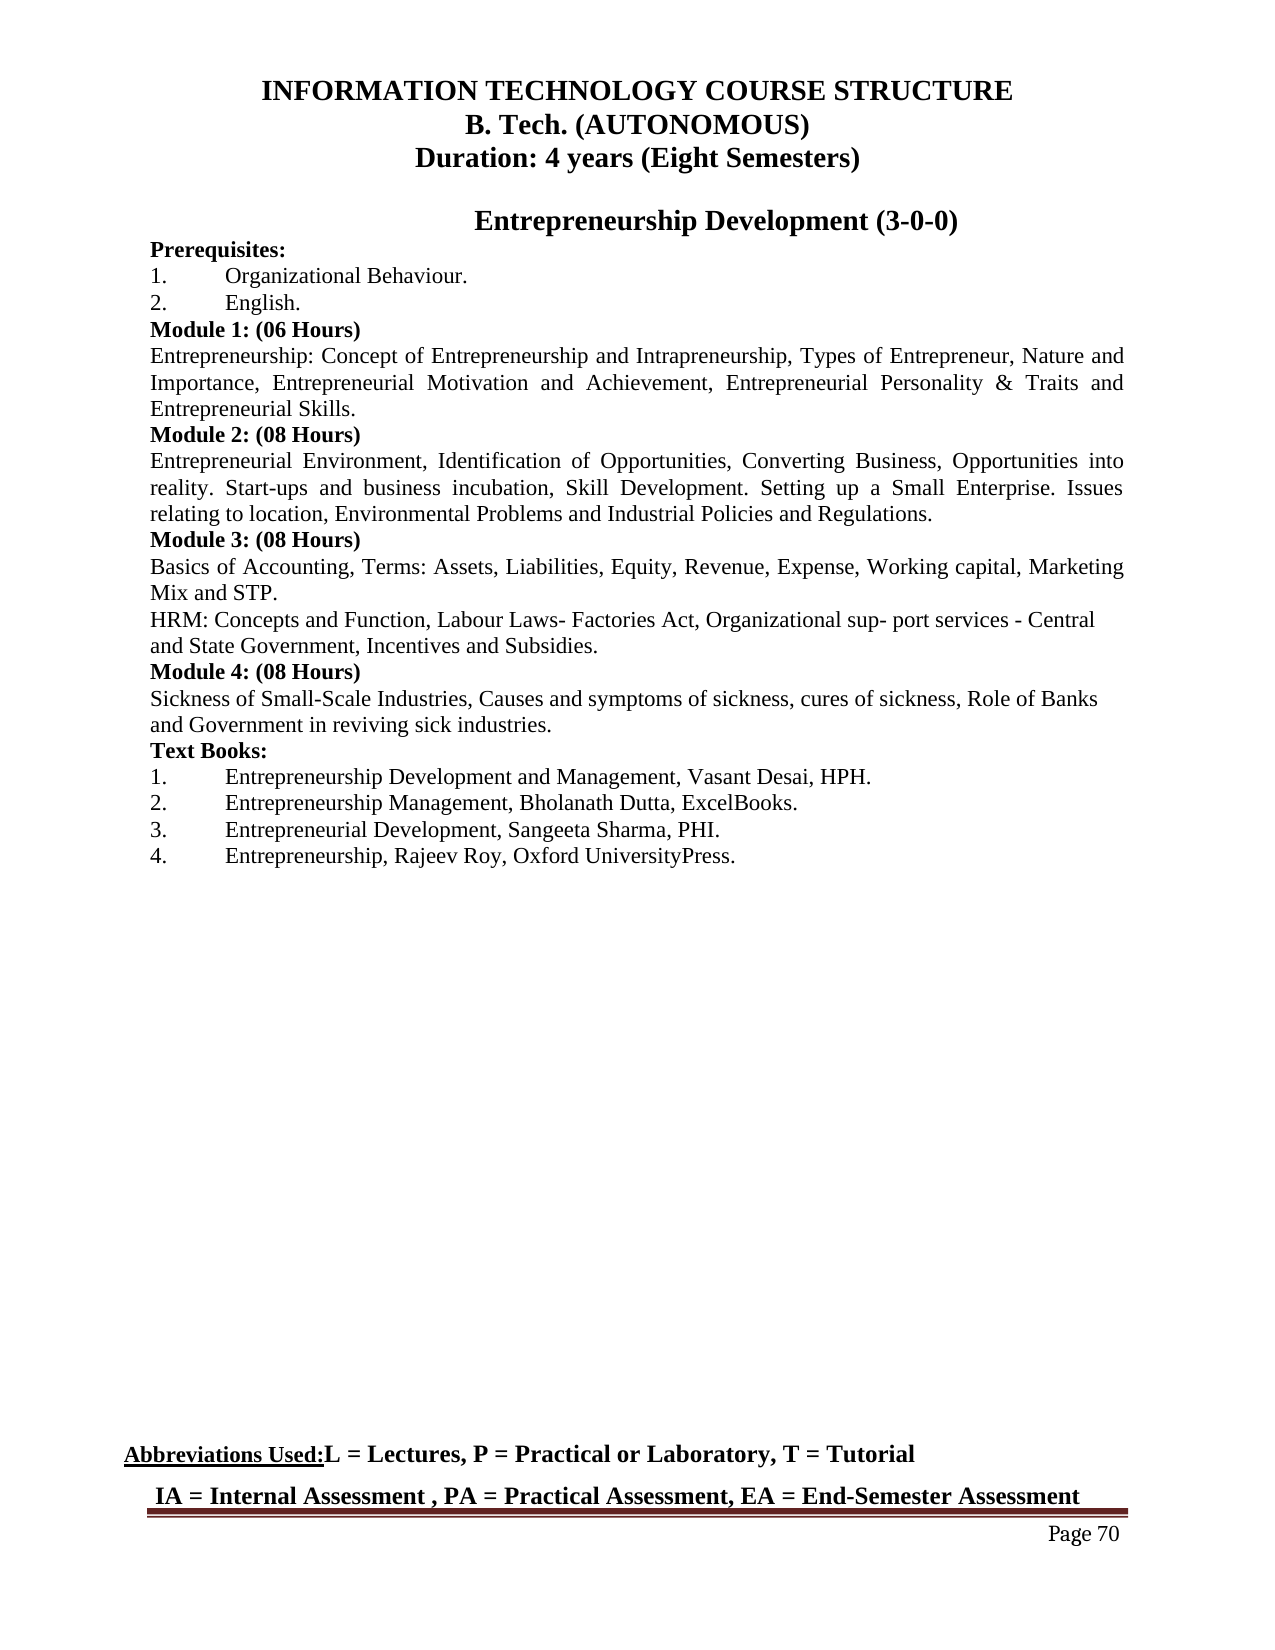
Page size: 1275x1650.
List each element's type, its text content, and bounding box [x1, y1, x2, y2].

list Entrepreneurial Development, Sangeeta Sharma, PHI. [150, 816, 1250, 842]
text Entrepreneurship: Concept of Entrepreneurship and Intrapreneurship, Types of Entrepreneur, Nature and Importance, Entrepreneurial Motivation and Achievement, Entrepreneurial Personality & Traits and Entrepreneurial Skills. [150, 342, 1126, 421]
list Entrepreneurship, Rajeev Roy, Oxford UniversityPress. [150, 842, 1250, 869]
list Entrepreneurship Management, Bholanath Dutta, ExcelBooks. [150, 790, 1250, 816]
list Entrepreneurship Development and Management, Vasant Desai, HPH. [150, 764, 1250, 790]
text Abbreviations Used:L = Lectures, P = Practical or Laboratory, T = Tutorial [123, 1439, 1250, 1468]
subtitle Prerequisites: [150, 237, 1250, 263]
text Entrepreneurship Development (3-0-0) [474, 203, 1250, 237]
text Basics of Accounting, Terms: Assets, Liabilities, Equity, Revenue, Expense, Working capital, Marketing Mix and STP. [150, 553, 1125, 606]
subtitle Module 1: (06 Hours) [150, 316, 1250, 342]
list English. [150, 289, 1250, 316]
text Entrepreneurial Environment, Identification of Opportunities, Converting Business, Opportunities into reality. Start-ups and business incubation, Skill Development. Setting up a Small Enterprise. Issues relating to location, Environmental Problems and Industrial Policies and Regulations. [150, 447, 1125, 527]
text HRM: Concepts and Function, Labour Laws- Factories Act, Organizational sup- port services - Central and State Government, Incentives and Subsidies. [150, 606, 1125, 658]
subtitle Module 4: (08 Hours) [150, 658, 1250, 685]
subtitle IA = Internal Assessment , PA = Practical Assessment, EA = End-Semester Assessment [155, 1481, 1250, 1510]
text Sickness of Small-Scale Industries, Causes and symptoms of sickness, cures of sickness, Role of Banks and Government in reviving sick industries. [150, 685, 1125, 737]
subtitle Module 2: (08 Hours) [150, 421, 1250, 447]
list Organizational Behaviour. [150, 263, 1250, 289]
subtitle Text Books: [150, 738, 1250, 764]
subtitle Module 3: (08 Hours) [150, 527, 1250, 553]
